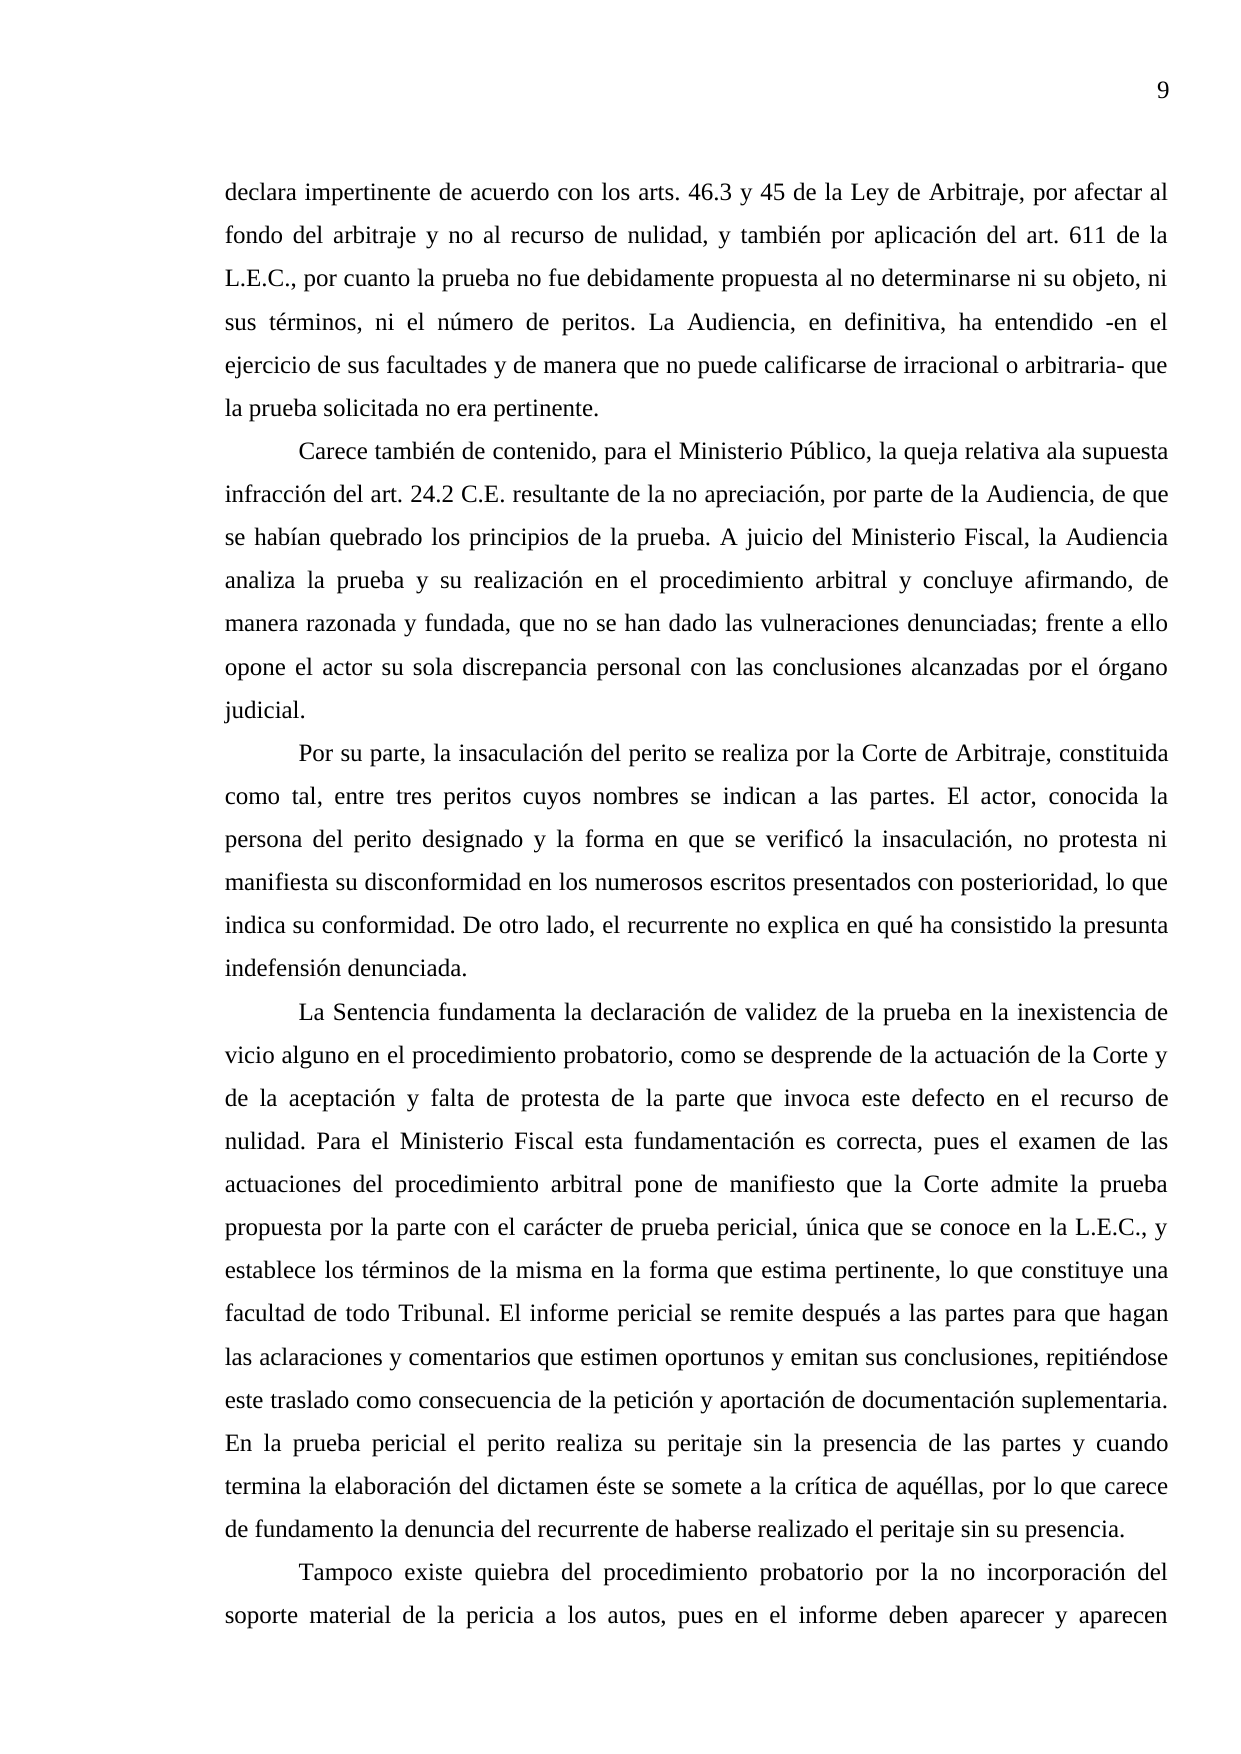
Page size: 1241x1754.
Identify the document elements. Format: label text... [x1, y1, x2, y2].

text Por su parte, la insaculación del perito se realiza por la Corte de Arbitraje, constituida como tal, entre tres peritos cuyos nombres se indican a las partes. El actor, conocida la persona del perito designado y la forma en que se verificó la insaculación, no protesta ni manifiesta su disconformidad en los numerosos escritos presentados con posterioridad, lo que indica su conformidad. De otro lado, el recurrente no explica en qué ha consistido la presunta indefensión denunciada. [224, 738, 1169, 982]
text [224, 1557, 1169, 1629]
text La Sentencia fundamenta la declaración de validez de la prueba en la inexistencia de vicio alguno en el procedimiento probatorio, como se desprende de la actuación de la Corte y de la aceptación y falta de protesta de la parte que invoca este defecto en el recurso de nulidad. Para el Ministerio Fiscal esta fundamentación es correcta, pues el examen de las actuaciones del procedimiento arbitral pone de manifiesto que la Corte admite la prueba propuesta por la parte con el carácter de prueba pericial, única que se conoce en la L.E.C., y establece los términos de la misma en la forma que estima pertinente, lo que constituye una facultad de todo Tribunal. El informe pericial se remite después a las partes para que hagan las aclaraciones y comentarios que estimen oportunos y emitan sus conclusiones, repitiéndose este traslado como consecuencia de la petición y aportación de documentación suplementaria. En la prueba pericial el perito realiza su peritaje sin la presencia de las partes y cuando termina la elaboración del dictamen éste se somete a la crítica de aquéllas, por lo que carece de fundamento la denuncia del recurrente de haberse realizado el peritaje sin su presencia. [224, 997, 1169, 1543]
text Carece también de contenido, para el Ministerio Público, la queja relativa ala supuesta infracción del art. 24.2 C.E. resultante de la no apreciación, por parte de la Audiencia, de que se habían quebrado los principios de la prueba. A juicio del Ministerio Fiscal, la Audiencia analiza la prueba y su realización en el procedimiento arbitral y concluye afirmando, de manera razonada y fundada, que no se han dado las vulneraciones denunciadas; frente a ello opone el actor su sola discrepancia personal con las conclusiones alcanzadas por el órgano judicial. [224, 436, 1169, 723]
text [224, 177, 1169, 422]
